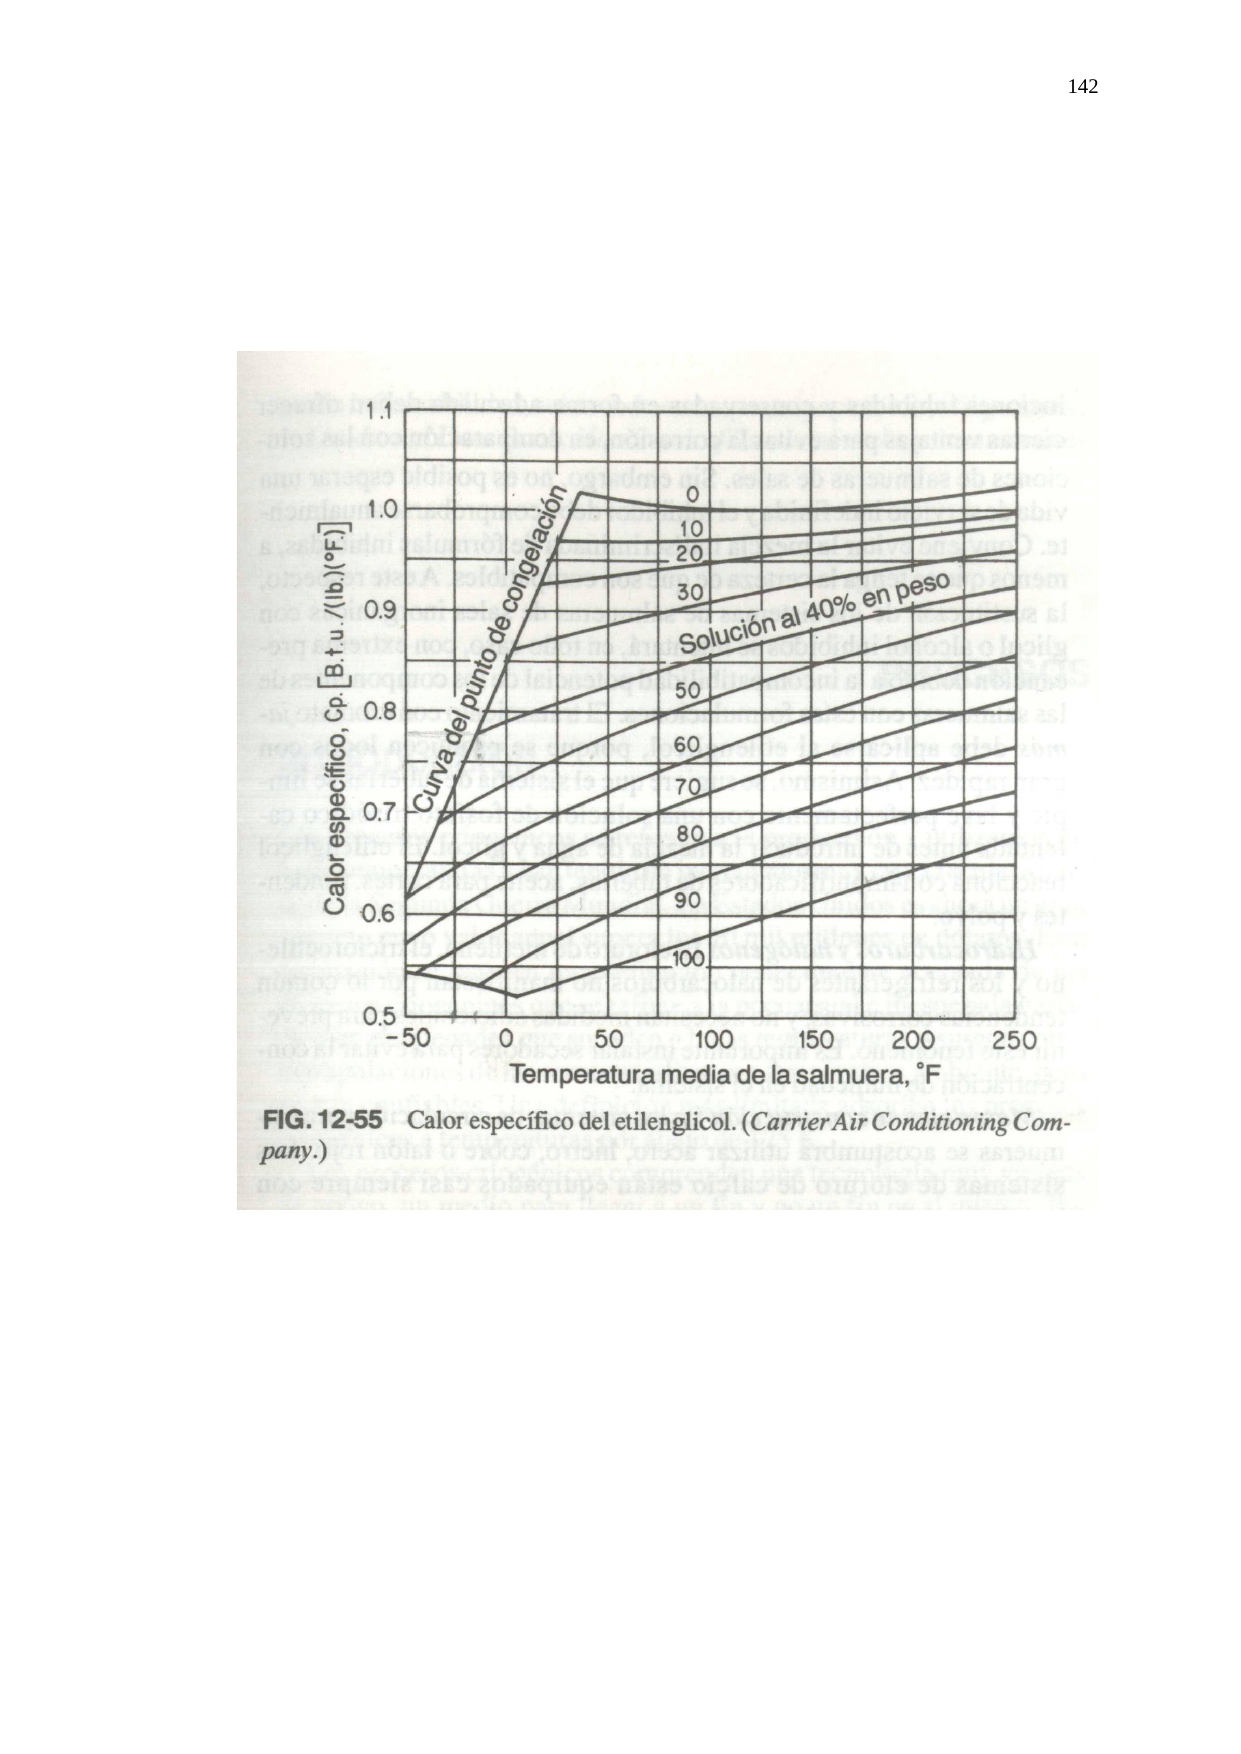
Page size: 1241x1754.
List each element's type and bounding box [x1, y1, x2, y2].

picture [236, 351, 1098, 1210]
